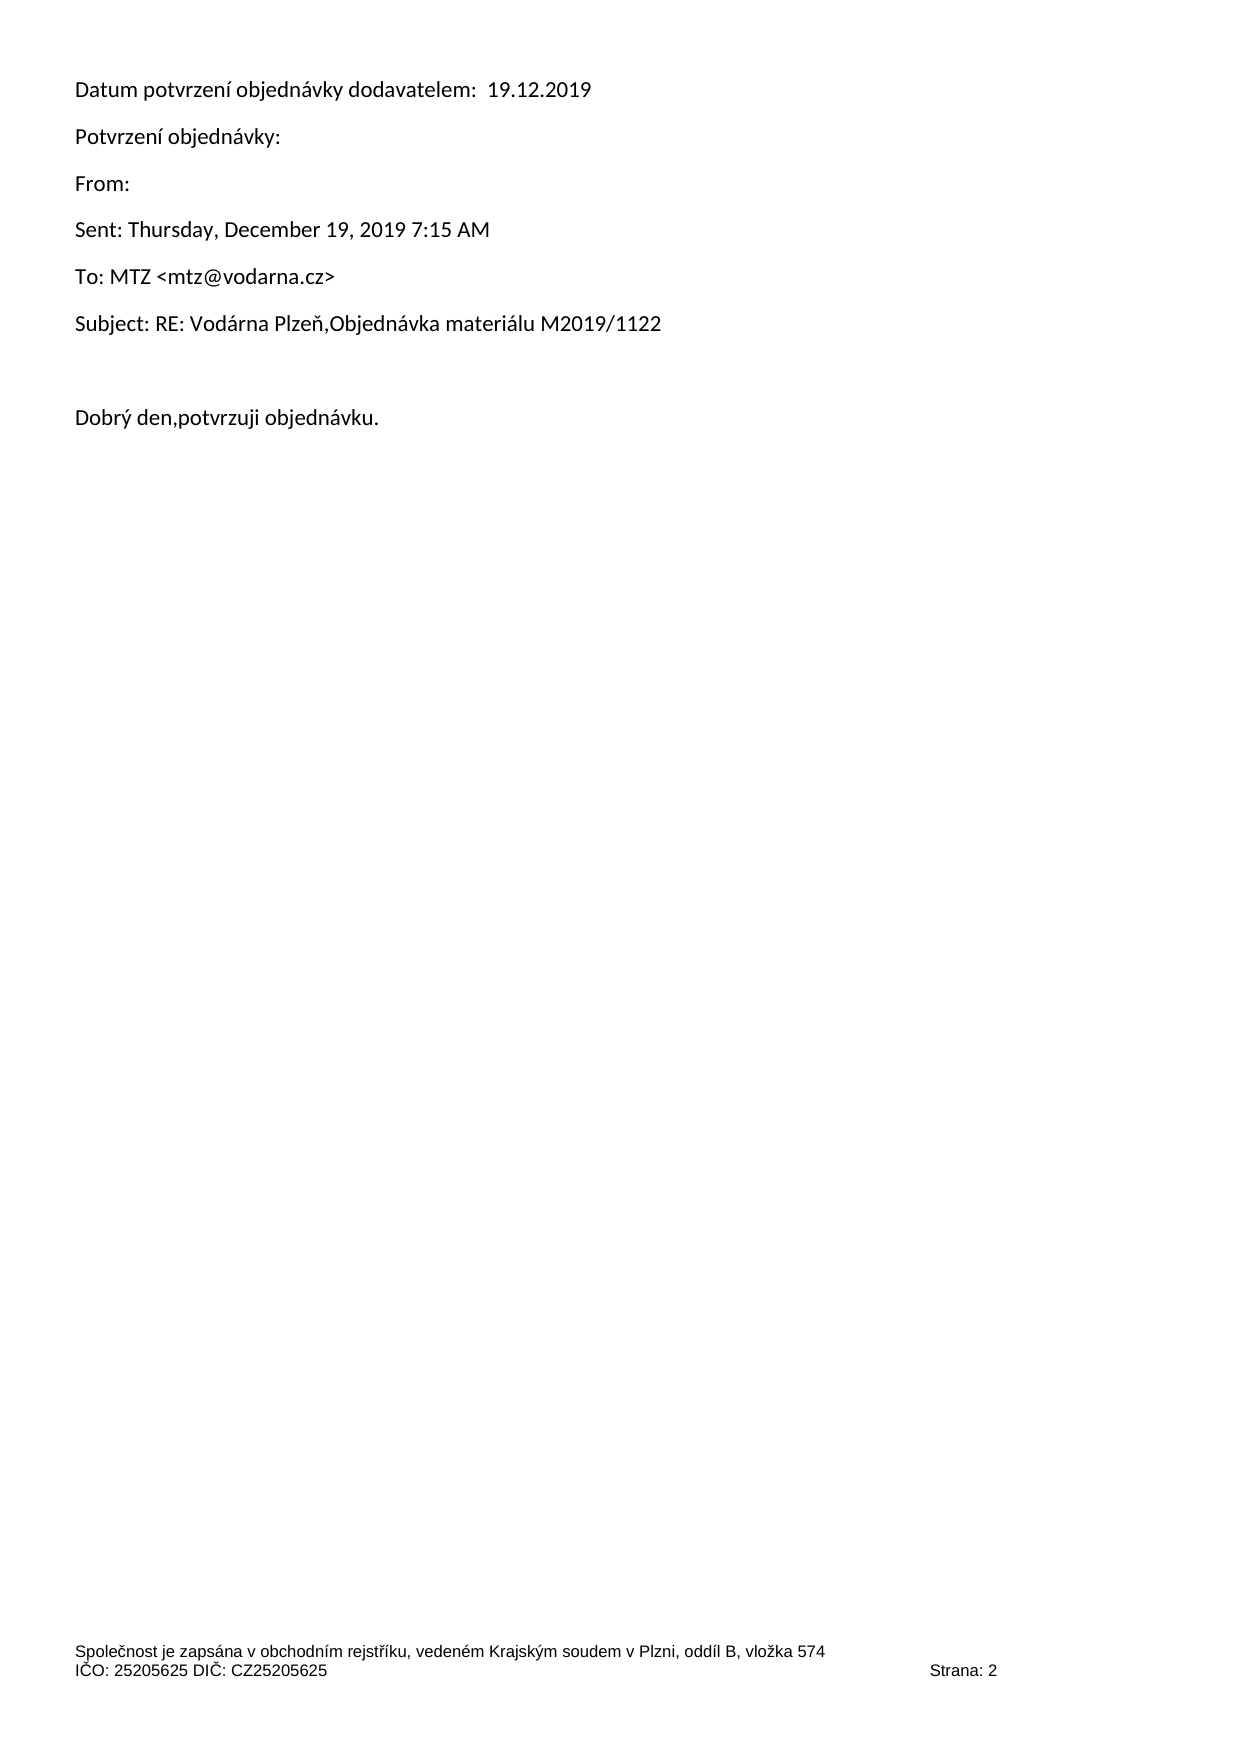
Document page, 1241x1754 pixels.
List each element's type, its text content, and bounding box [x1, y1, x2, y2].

text Potvrzení objednávky: [75, 122, 1165, 150]
text Dobrý den,potvrzuji objednávku. [75, 403, 1165, 431]
text Datum potvrzení objednávky dodavatelem: 19.12.2019 [75, 75, 1165, 103]
text Sent: Thursday, December 19, 2019 7:15 AM [75, 216, 1165, 244]
text To: MTZ <mtz@vodarna.cz> [75, 262, 1165, 291]
text Subject: RE: Vodárna Plzeň,Objednávka materiálu M2019/1122 [75, 309, 1165, 337]
text From: [75, 169, 1165, 197]
